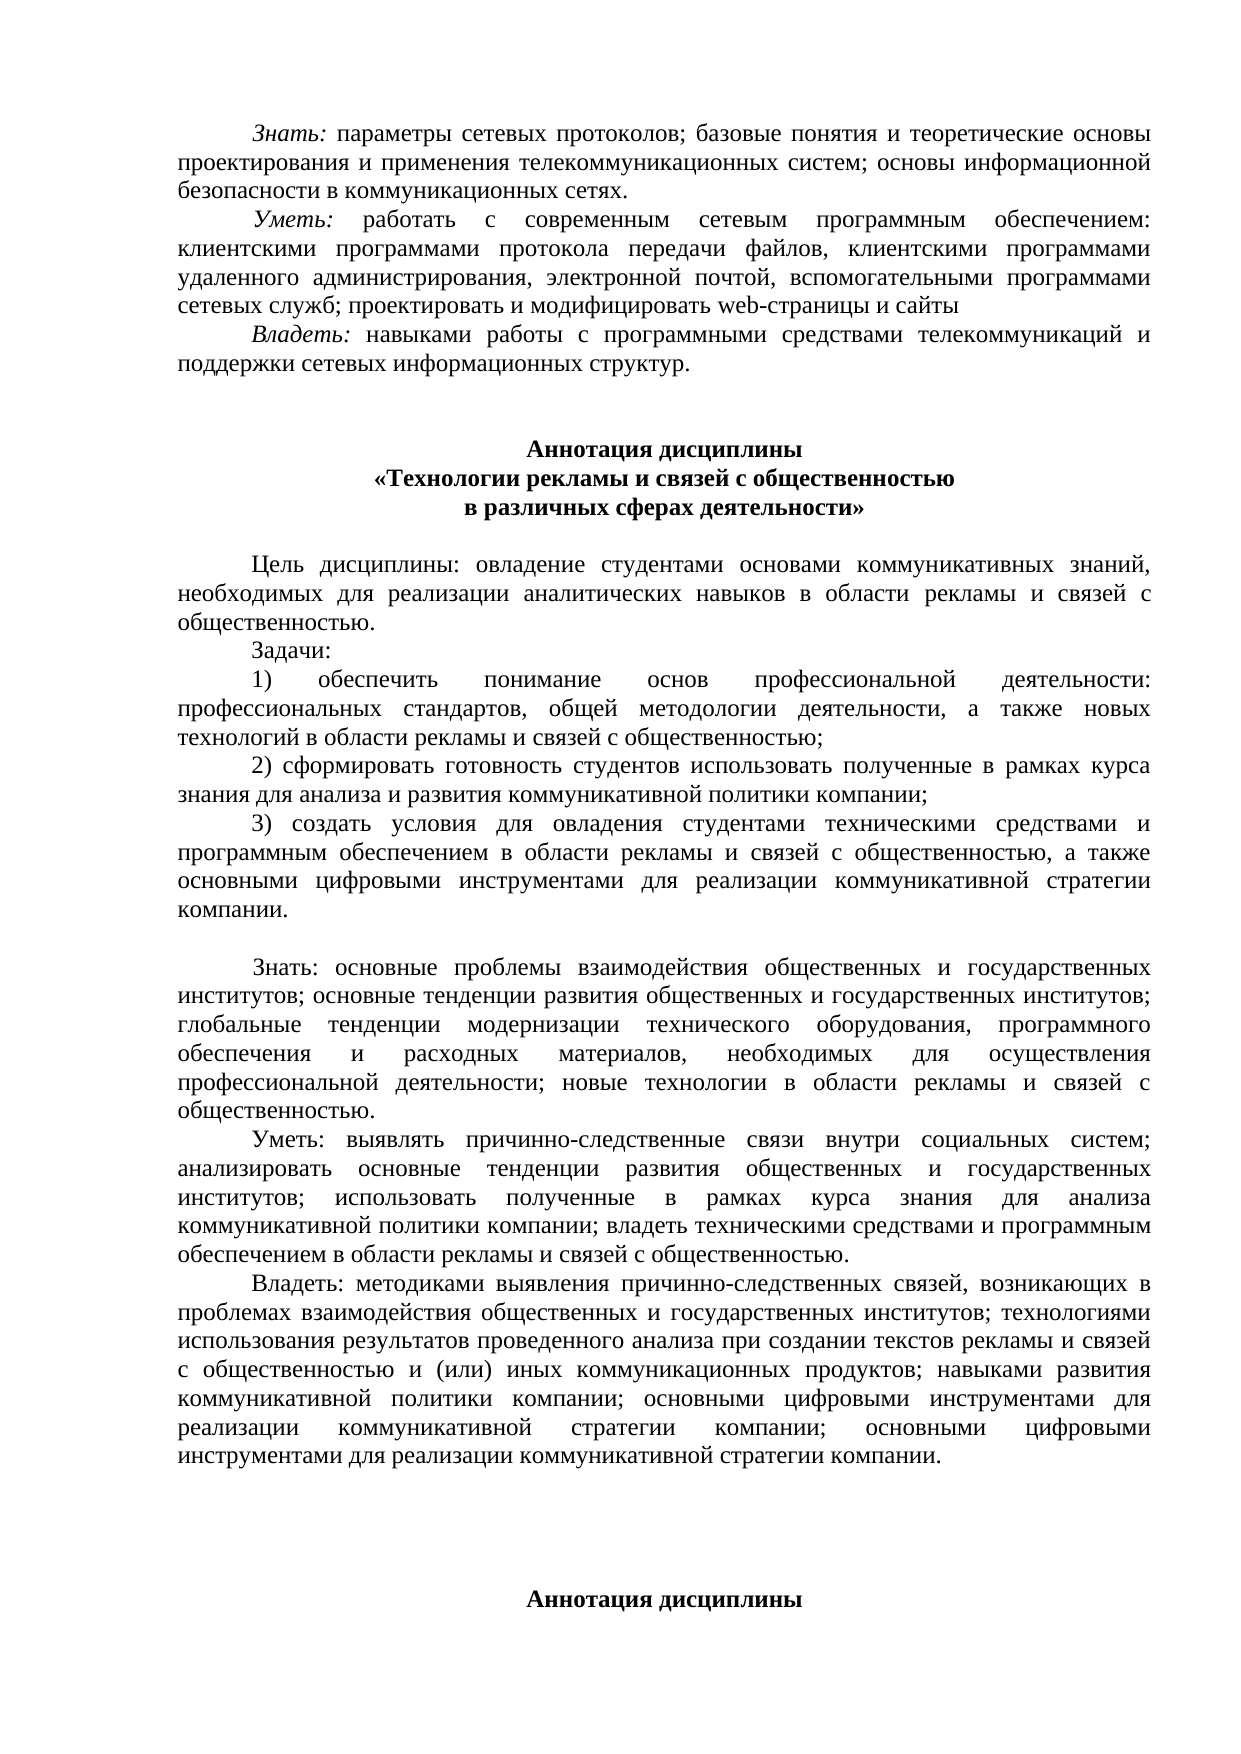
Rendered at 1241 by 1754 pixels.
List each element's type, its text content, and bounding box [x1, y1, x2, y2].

text Цель дисциплины: овладение студентами основами коммуникативных знаний, необходимых для реализации аналитических навыков в области рекламы и связей с общественностью. [177, 549, 1152, 636]
text Аннотация дисциплины [177, 1584, 1152, 1613]
text 2) сформировать готовность студентов использовать полученные в рамках курса знания для анализа и развития коммуникативной политики компании; [177, 751, 1152, 808]
list Знать: параметры сетевых протоколов; базовые понятия и теоретические основы проектирования и применения телекоммуникационных систем; основы информационной безопасности в коммуникационных сетях. [177, 118, 1152, 204]
text Задачи: [177, 636, 1152, 664]
text «Технологии рекламы и связей с общественностью [177, 463, 1152, 492]
text Знать: основные проблемы взаимодействия общественных и государственных институтов; основные тенденции развития общественных и государственных институтов; глобальные тенденции модернизации технического оборудования, программного обеспечения и расходных материалов, необходимых для осуществления профессиональной деятельности; новые технологии в области рекламы и связей с общественностью. [177, 952, 1152, 1124]
list Уметь: работать с современным сетевым программным обеспечением: клиентскими программами протокола передачи файлов, клиентскими программами удаленного администрирования, электронной почтой, вспомогательными программами сетевых служб; проектировать и модифицировать web-страницы и сайты [177, 204, 1152, 319]
text Уметь: выявлять причинно-следственные связи внутри социальных систем; анализировать основные тенденции развития общественных и государственных институтов; использовать полученные в рамках курса знания для анализа коммуникативной политики компании; владеть техническими средствами и программным обеспечением в области рекламы и связей с общественностью. [177, 1124, 1152, 1268]
text Аннотация дисциплины [177, 434, 1152, 463]
text 1) обеспечить понимание основ профессиональной деятельности: профессиональных стандартов, общей методологии деятельности, а также новых технологий в области рекламы и связей с общественностью; [177, 664, 1152, 751]
text Владеть: методиками выявления причинно-следственных связей, возникающих в проблемах взаимодействия общественных и государственных институтов; технологиями использования результатов проведенного анализа при создании текстов рекламы и связей с общественностью и (или) иных коммуникационных продуктов; навыками развития коммуникативной политики компании; основными цифровыми инструментами для реализации коммуникативной стратегии компании; основными цифровыми инструментами для реализации коммуникативной стратегии компании. [177, 1268, 1152, 1469]
list Владеть: навыками работы с программными средствами телекоммуникаций и поддержки сетевых информационных структур. [177, 319, 1152, 377]
text 3) создать условия для овладения студентами техническими средствами и программным обеспечением в области рекламы и связей с общественностью, а также основными цифровыми инструментами для реализации коммуникативной стратегии компании. [177, 808, 1152, 923]
text в различных сферах деятельности» [177, 492, 1152, 521]
